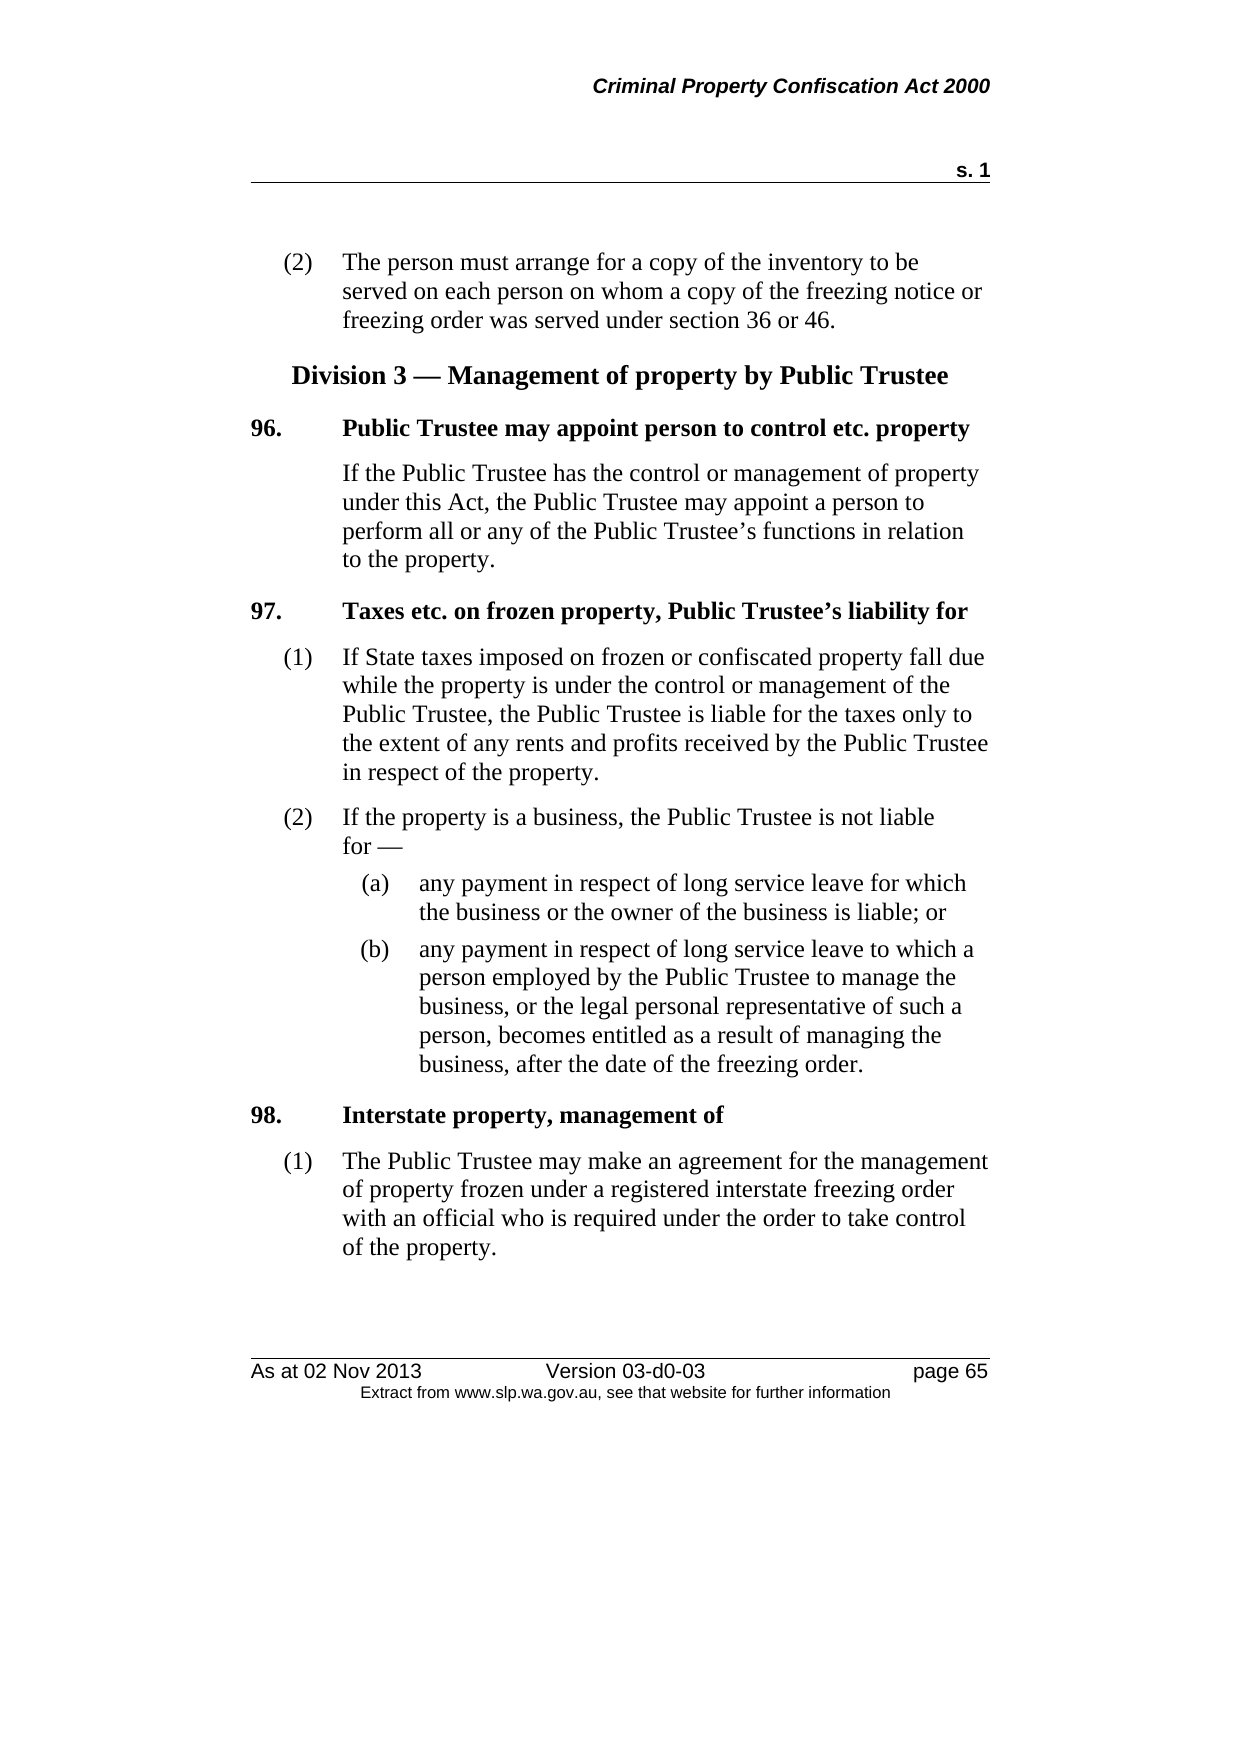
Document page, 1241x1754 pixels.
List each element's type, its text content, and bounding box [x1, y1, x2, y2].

text (b) any payment in respect of long service leave to which a person employed by the Public Trustee to manage the business, or the legal personal representative of such a person, becomes entitled as a result of managing the business, after the date of the freezing order. [251, 934, 990, 1077]
text (a) any payment in respect of long service leave for which the business or the owner of the business is liable; or [251, 868, 990, 925]
subtitle 97. Taxes etc. on frozen property, Public Trustee’s liability for [251, 596, 990, 625]
subtitle Division 3 — Management of property by Public Trustee [251, 359, 990, 390]
text (2) If the property is a business, the Public Trustee is not liable for — [251, 802, 990, 859]
text (2) The person must arrange for a copy of the inventory to be served on each person on whom a copy of the freezing notice or freezing order was served under section 36 or 46. [251, 247, 990, 334]
subtitle 98. Interstate property, management of [251, 1100, 990, 1129]
subtitle 96. Public Trustee may appoint person to control etc. property [251, 413, 990, 442]
text (1) The Public Trustee may make an agreement for the management of property frozen under a registered interstate freezing order with an official who is required under the order to take control of the property. [251, 1146, 990, 1261]
text (1) If State taxes imposed on frozen or confiscated property fall due while the property is under the control or management of the Public Trustee, the Public Trustee is liable for the taxes only to the extent of any rents and profits received by the Public Trustee in respect of the property. [251, 642, 990, 785]
text If the Public Trustee has the control or management of property under this Act, the Public Trustee may appoint a person to perform all or any of the Public Trustee’s functions in relation to the property. [251, 458, 990, 573]
